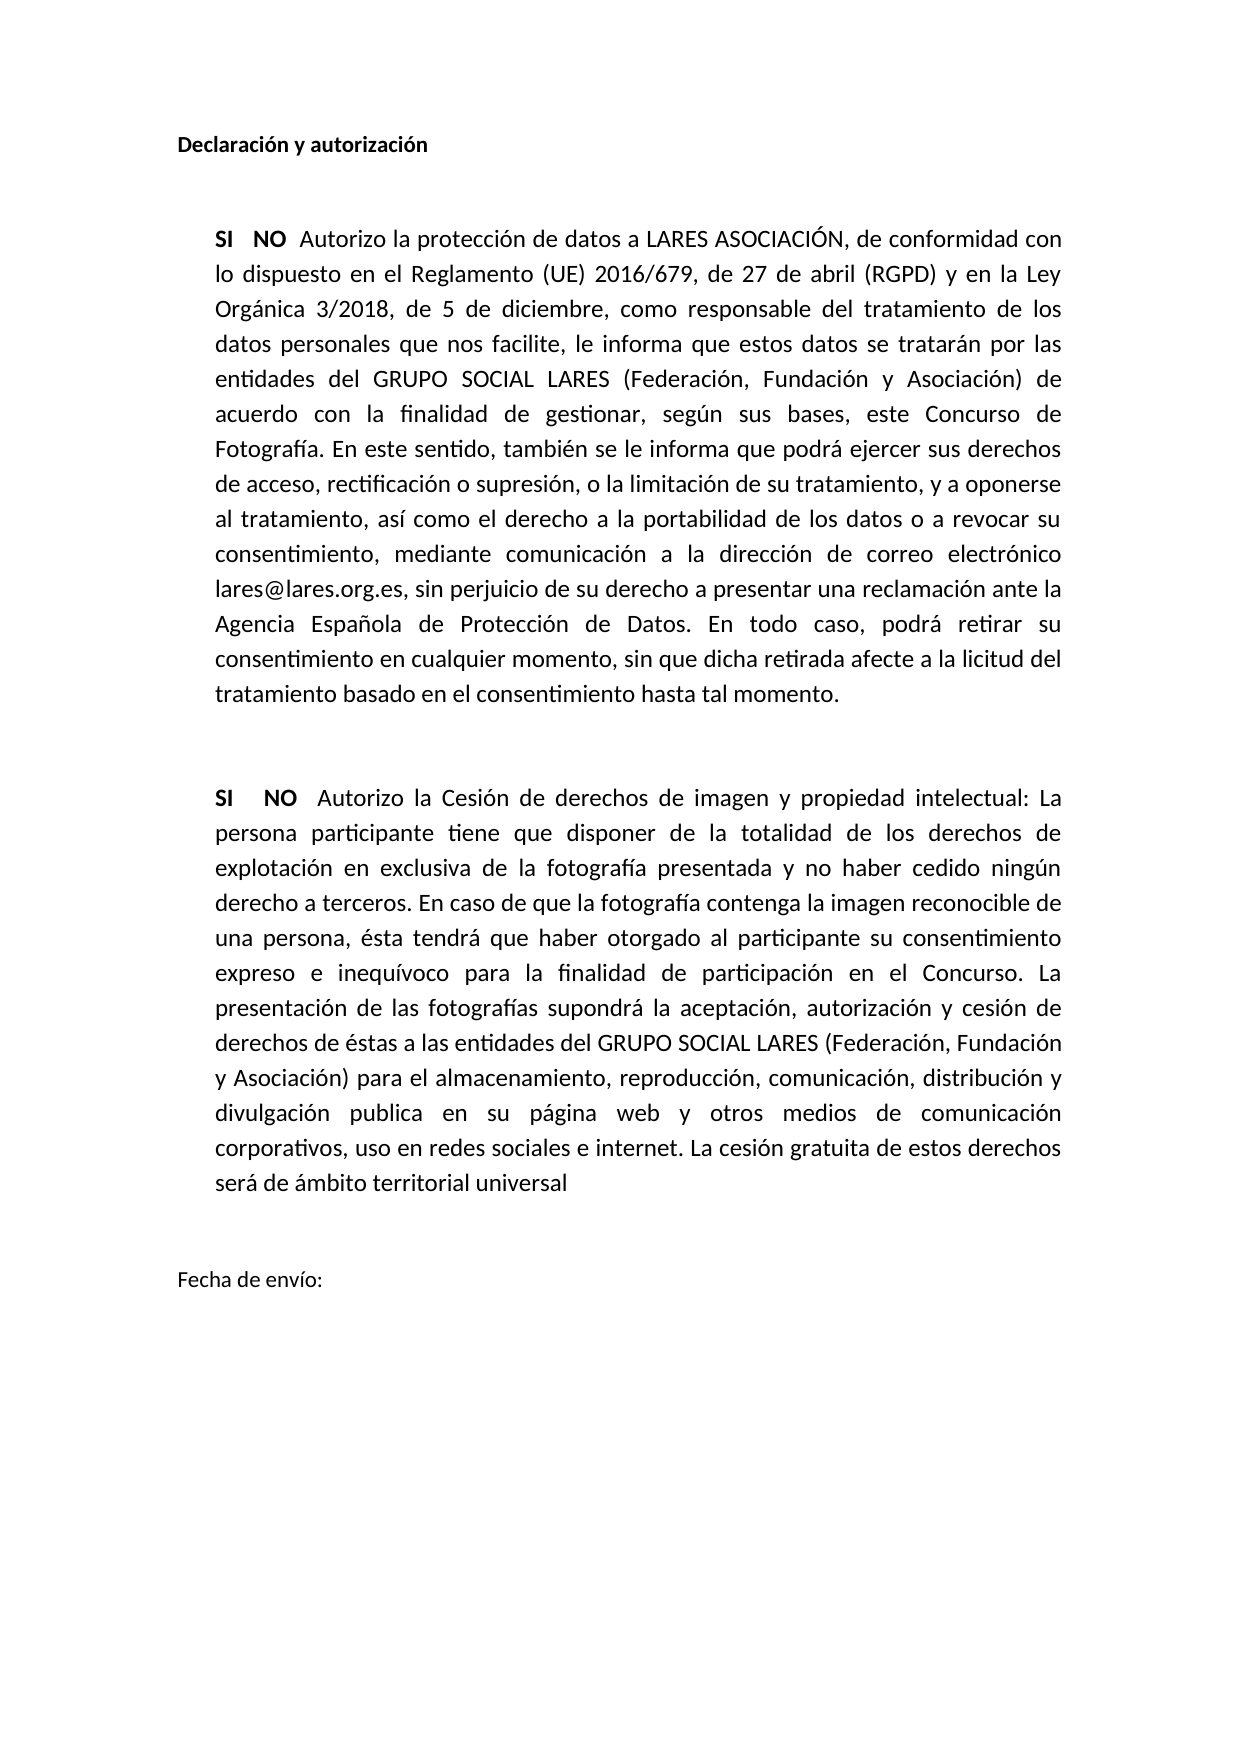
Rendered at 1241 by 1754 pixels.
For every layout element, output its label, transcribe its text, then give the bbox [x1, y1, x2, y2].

text Declaración y autorización [177, 130, 1063, 158]
text SI NO Autorizo la Cesión de derechos de imagen y propiedad intelectual: La persona participante tiene que disponer de la totalidad de los derechos de explotación en exclusiva de la fotografía presentada y no haber cedido ningún derecho a terceros. En caso de que la fotografía contenga la imagen reconocible de una persona, ésta tendrá que haber otorgado al participante su consentimiento expreso e inequívoco para la finalidad de participación en el Concurso. La presentación de las fotografías supondrá la aceptación, autorización y cesión de derechos de éstas a las entidades del GRUPO SOCIAL LARES (Federación, Fundación y Asociación) para el almacenamiento, reproducción, comunicación, distribución y divulgación publica en su página web y otros medios de comunicación corporativos, uso en redes sociales e internet. La cesión gratuita de estos derechos será de ámbito territorial universal [215, 782, 1063, 1197]
text Fecha de envío: [177, 1265, 1063, 1293]
text SI NO Autorizo la protección de datos a LARES ASOCIACIÓN, de conformidad con lo dispuesto en el Reglamento (UE) 2016/679, de 27 de abril (RGPD) y en la Ley Orgánica 3/2018, de 5 de diciembre, como responsable del tratamiento de los datos personales que nos facilite, le informa que estos datos se tratarán por las entidades del GRUPO SOCIAL LARES (Federación, Fundación y Asociación) de acuerdo con la finalidad de gestionar, según sus bases, este Concurso de Fotografía. En este sentido, también se le informa que podrá ejercer sus derechos de acceso, rectificación o supresión, o la limitación de su tratamiento, y a oponerse al tratamiento, así como el derecho a la portabilidad de los datos o a revocar su consentimiento, mediante comunicación a la dirección de correo electrónico lares@lares.org.es, sin perjuicio de su derecho a presentar una reclamación ante la Agencia Española de Protección de Datos. En todo caso, podrá retirar su consentimiento en cualquier momento, sin que dicha retirada afecte a la licitud del tratamiento basado en el consentimiento hasta tal momento. [215, 223, 1063, 709]
